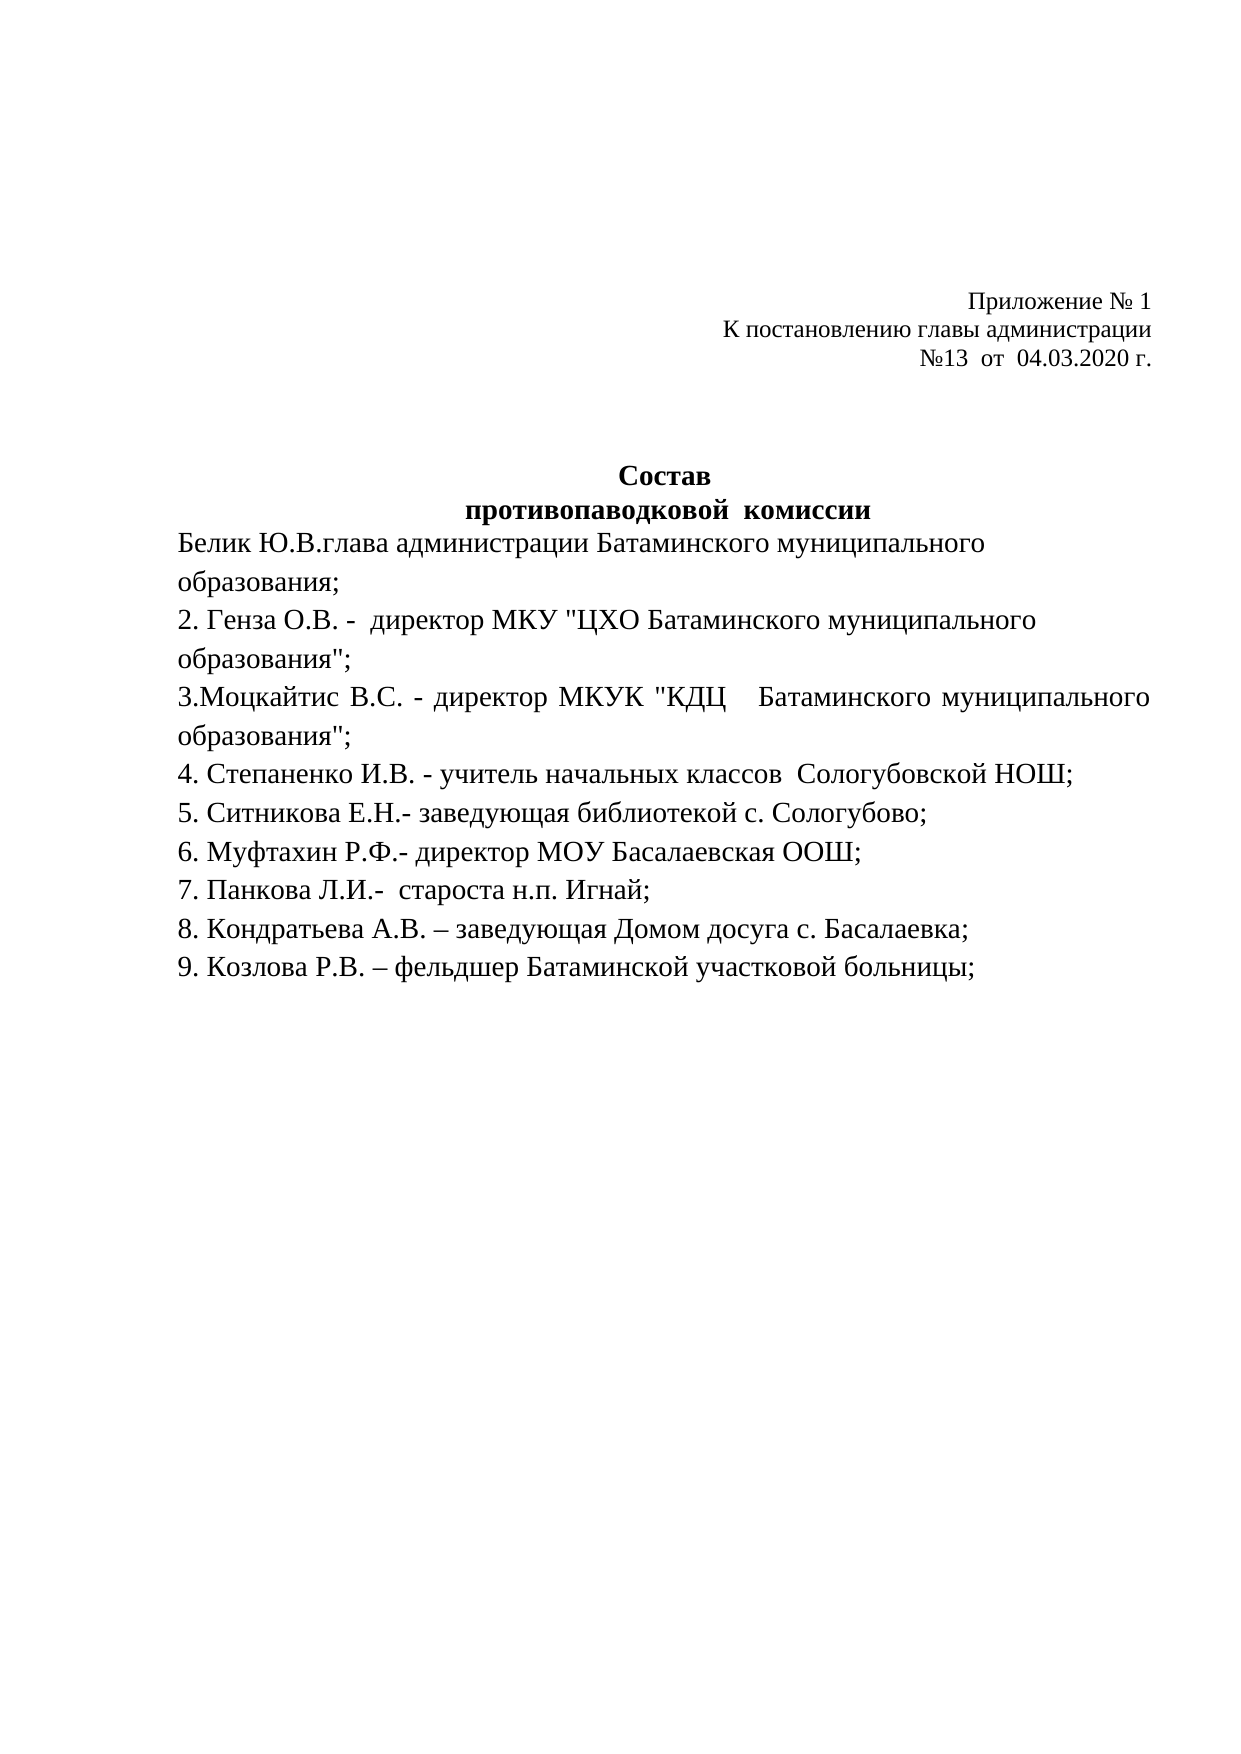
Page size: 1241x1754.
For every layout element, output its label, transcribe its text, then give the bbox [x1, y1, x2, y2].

text К постановлению главы администрации [177, 314, 1152, 343]
text №13 от 04.03.2020 г. [177, 343, 1152, 372]
text 9. Козлова Р.В. – фельдшер Батаминской участковой больницы; [177, 949, 1152, 983]
text Состав [177, 458, 1152, 492]
text противопаводковой комиссии [177, 492, 1152, 525]
text Приложение № 1 [177, 286, 1152, 314]
text 4. Степаненко И.В. - учитель начальных классов Сологубовской НОШ; [177, 757, 1152, 790]
text Белик Ю.В.глава администрации Батаминского муниципального образования; [177, 525, 1152, 597]
text 6. Муфтахин Р.Ф.- директор МОУ Басалаевская ООШ; [177, 834, 1152, 867]
text 5. Ситникова Е.Н.- заведующая библиотекой с. Сологубово; [177, 795, 1152, 829]
text 2. Генза О.В. - директор МКУ "ЦХО Батаминского муниципального образования"; [177, 602, 1152, 674]
text 8. Кондратьева А.В. – заведующая Домом досуга с. Басалаевка; [177, 911, 1152, 944]
text 3.Моцкайтис В.С. - директор МКУК "КДЦ Батаминского муниципального образования"; [177, 679, 1152, 752]
text 7. Панкова Л.И.- староста н.п. Игнай; [177, 872, 1152, 906]
